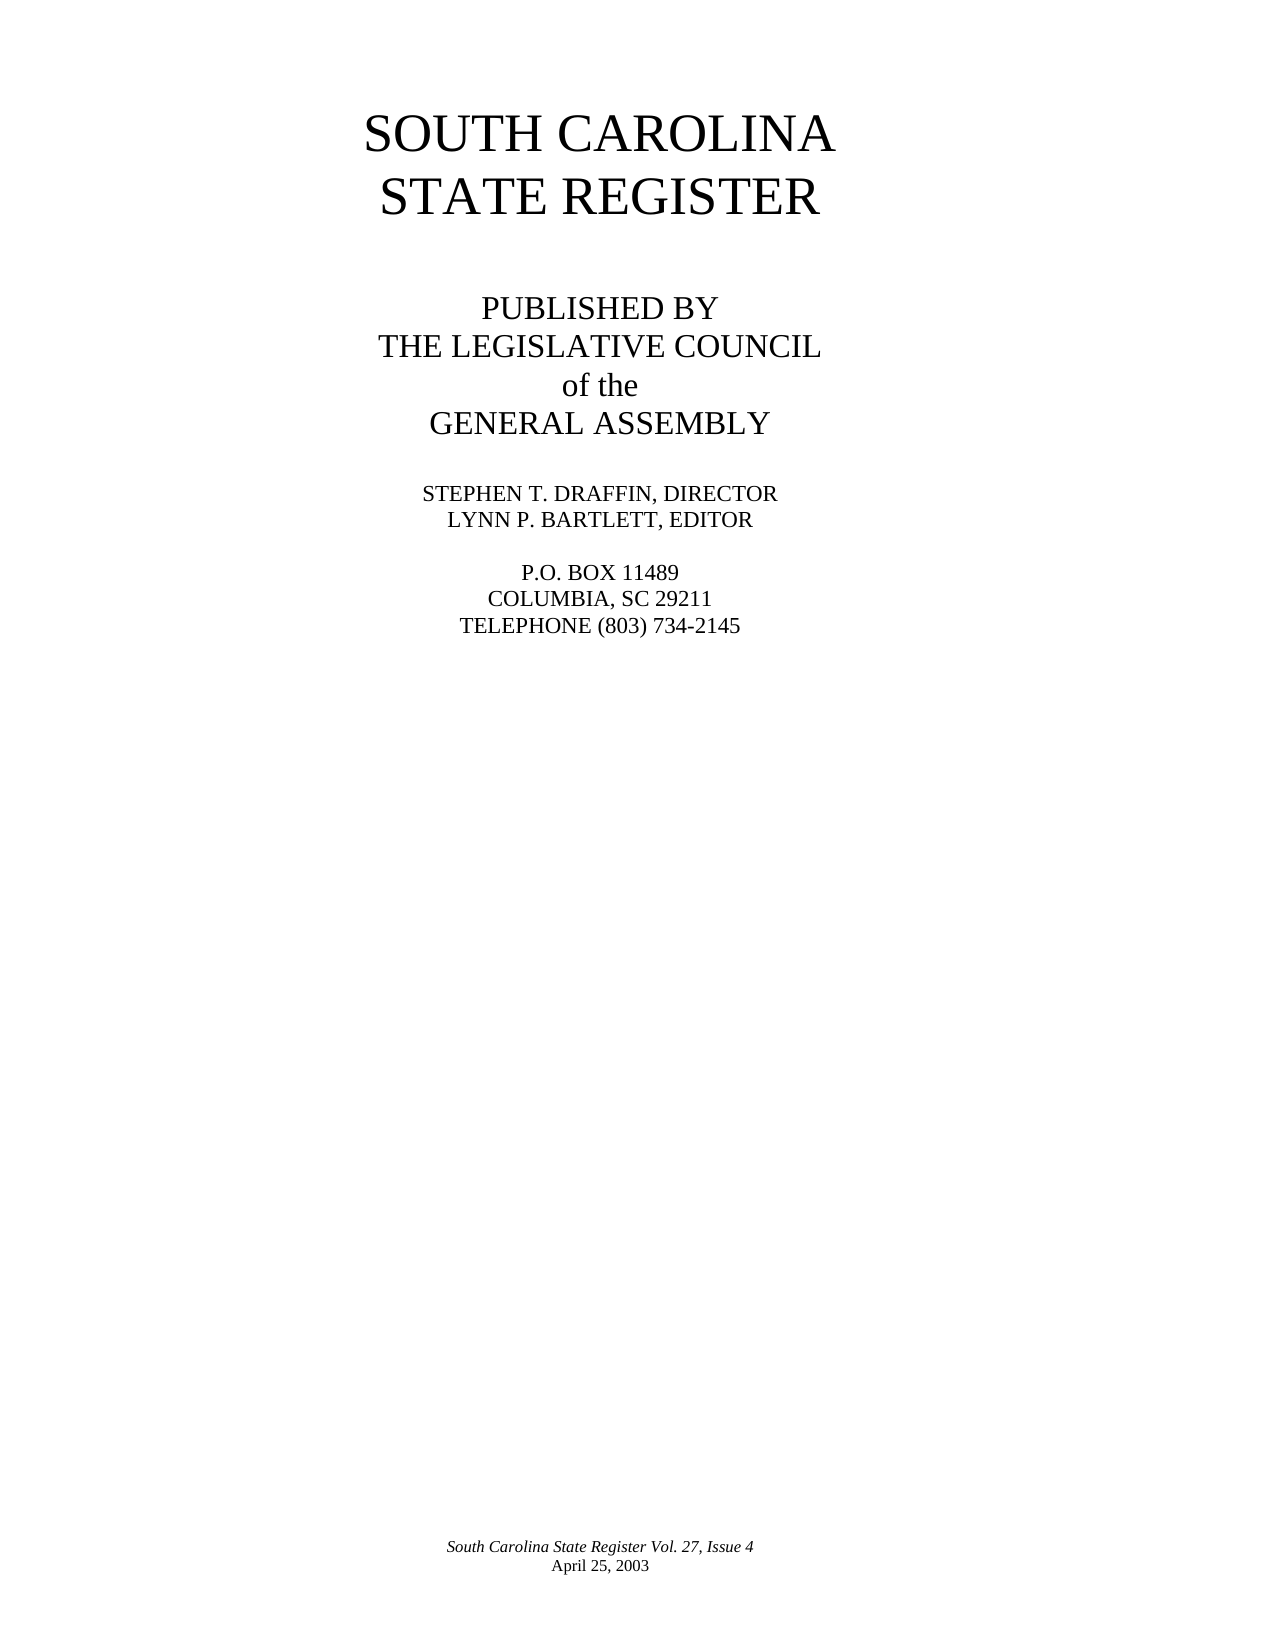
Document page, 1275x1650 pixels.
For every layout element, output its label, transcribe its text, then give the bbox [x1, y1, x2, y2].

text COLUMBIA, SC 29211 [75, 585, 1125, 612]
text GENERAL ASSEMBLY [75, 403, 1125, 442]
text TELEPHONE (803) 734-2145 [75, 612, 1125, 638]
text PUBLISHED BY [75, 288, 1125, 327]
text P.O. BOX 11489 [75, 559, 1125, 585]
text SOUTH CAROLINA [75, 101, 1125, 164]
text STEPHEN T. DRAFFIN, DIRECTOR [75, 480, 1125, 506]
text STATE REGISTER [75, 164, 1125, 226]
text LYNN P. BARTLETT, EDITOR [75, 506, 1125, 533]
text THE LEGISLATIVE COUNCIL [75, 327, 1125, 365]
text of the [75, 365, 1125, 403]
